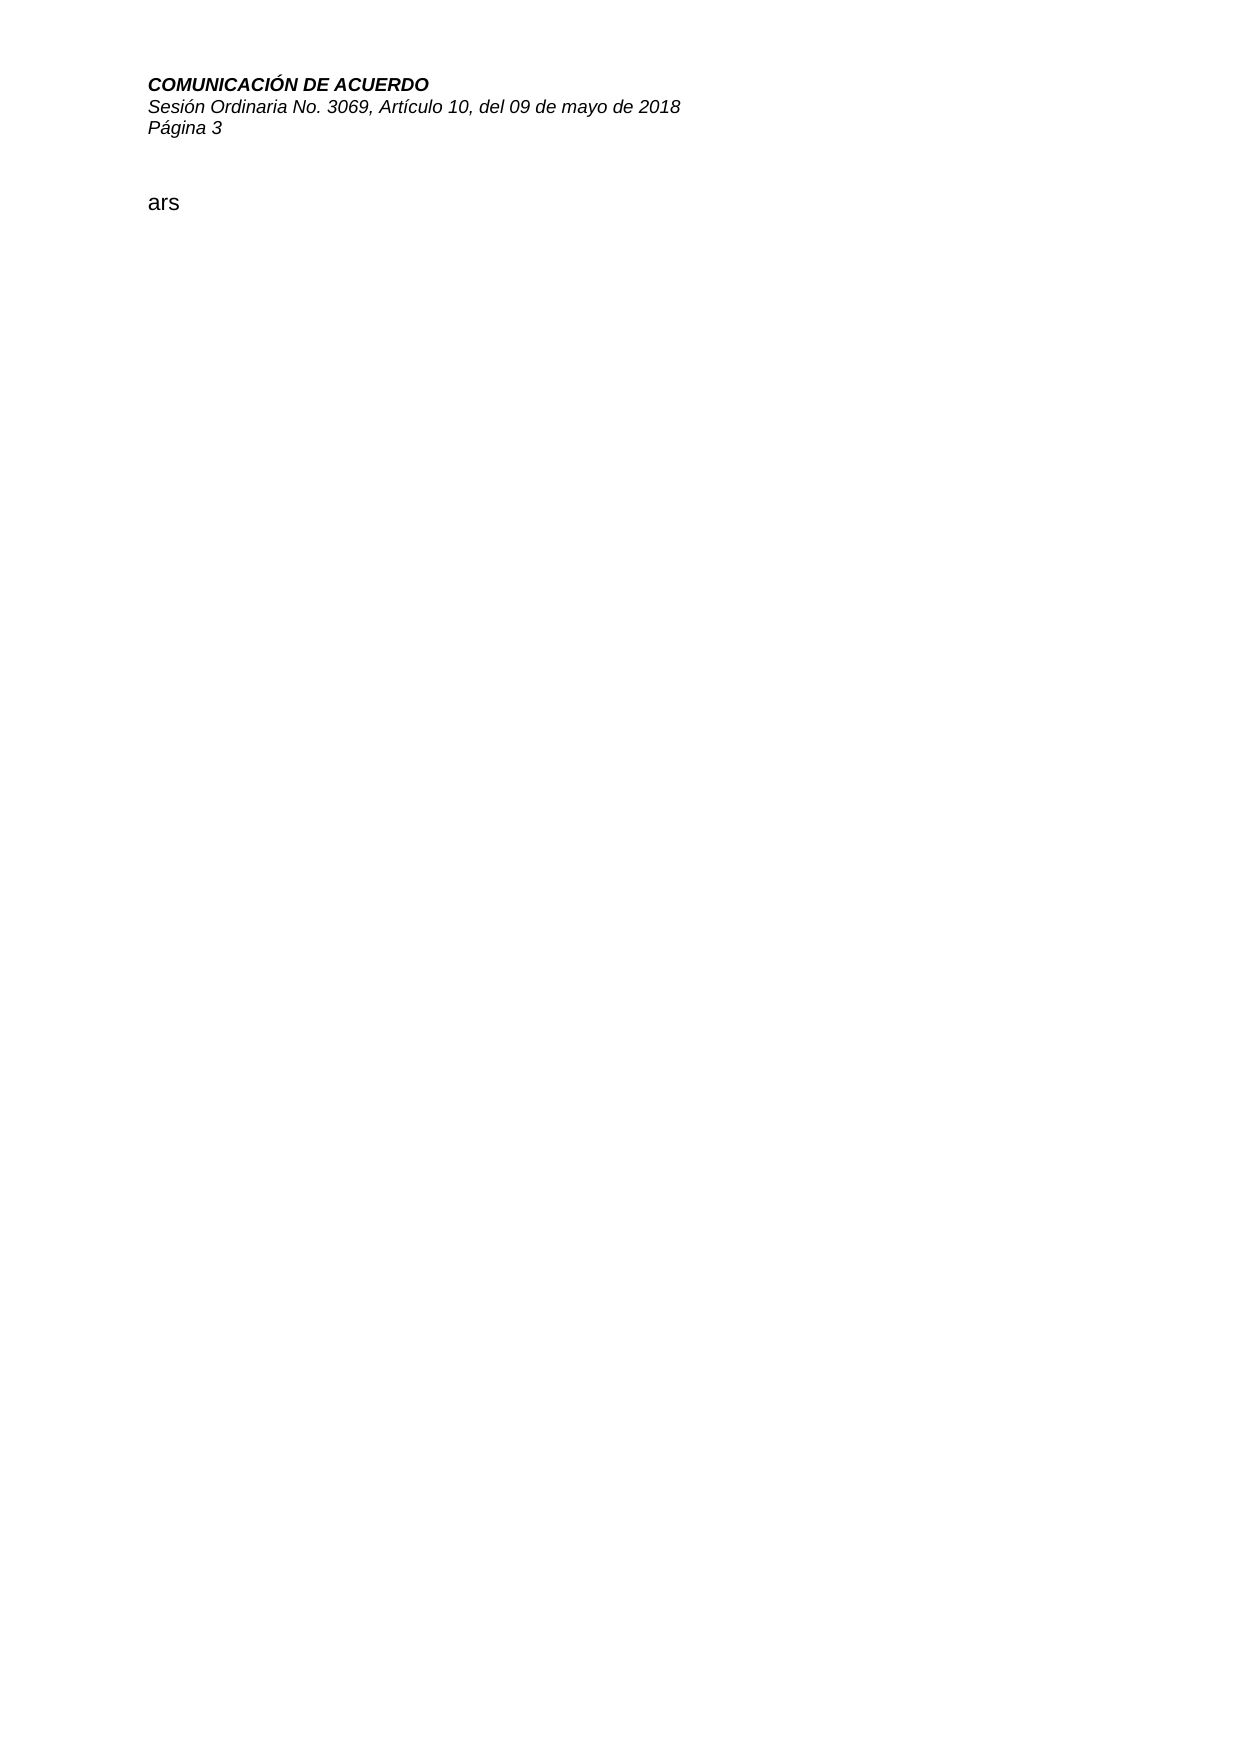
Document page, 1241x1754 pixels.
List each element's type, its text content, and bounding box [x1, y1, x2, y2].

text ars [148, 189, 1092, 215]
